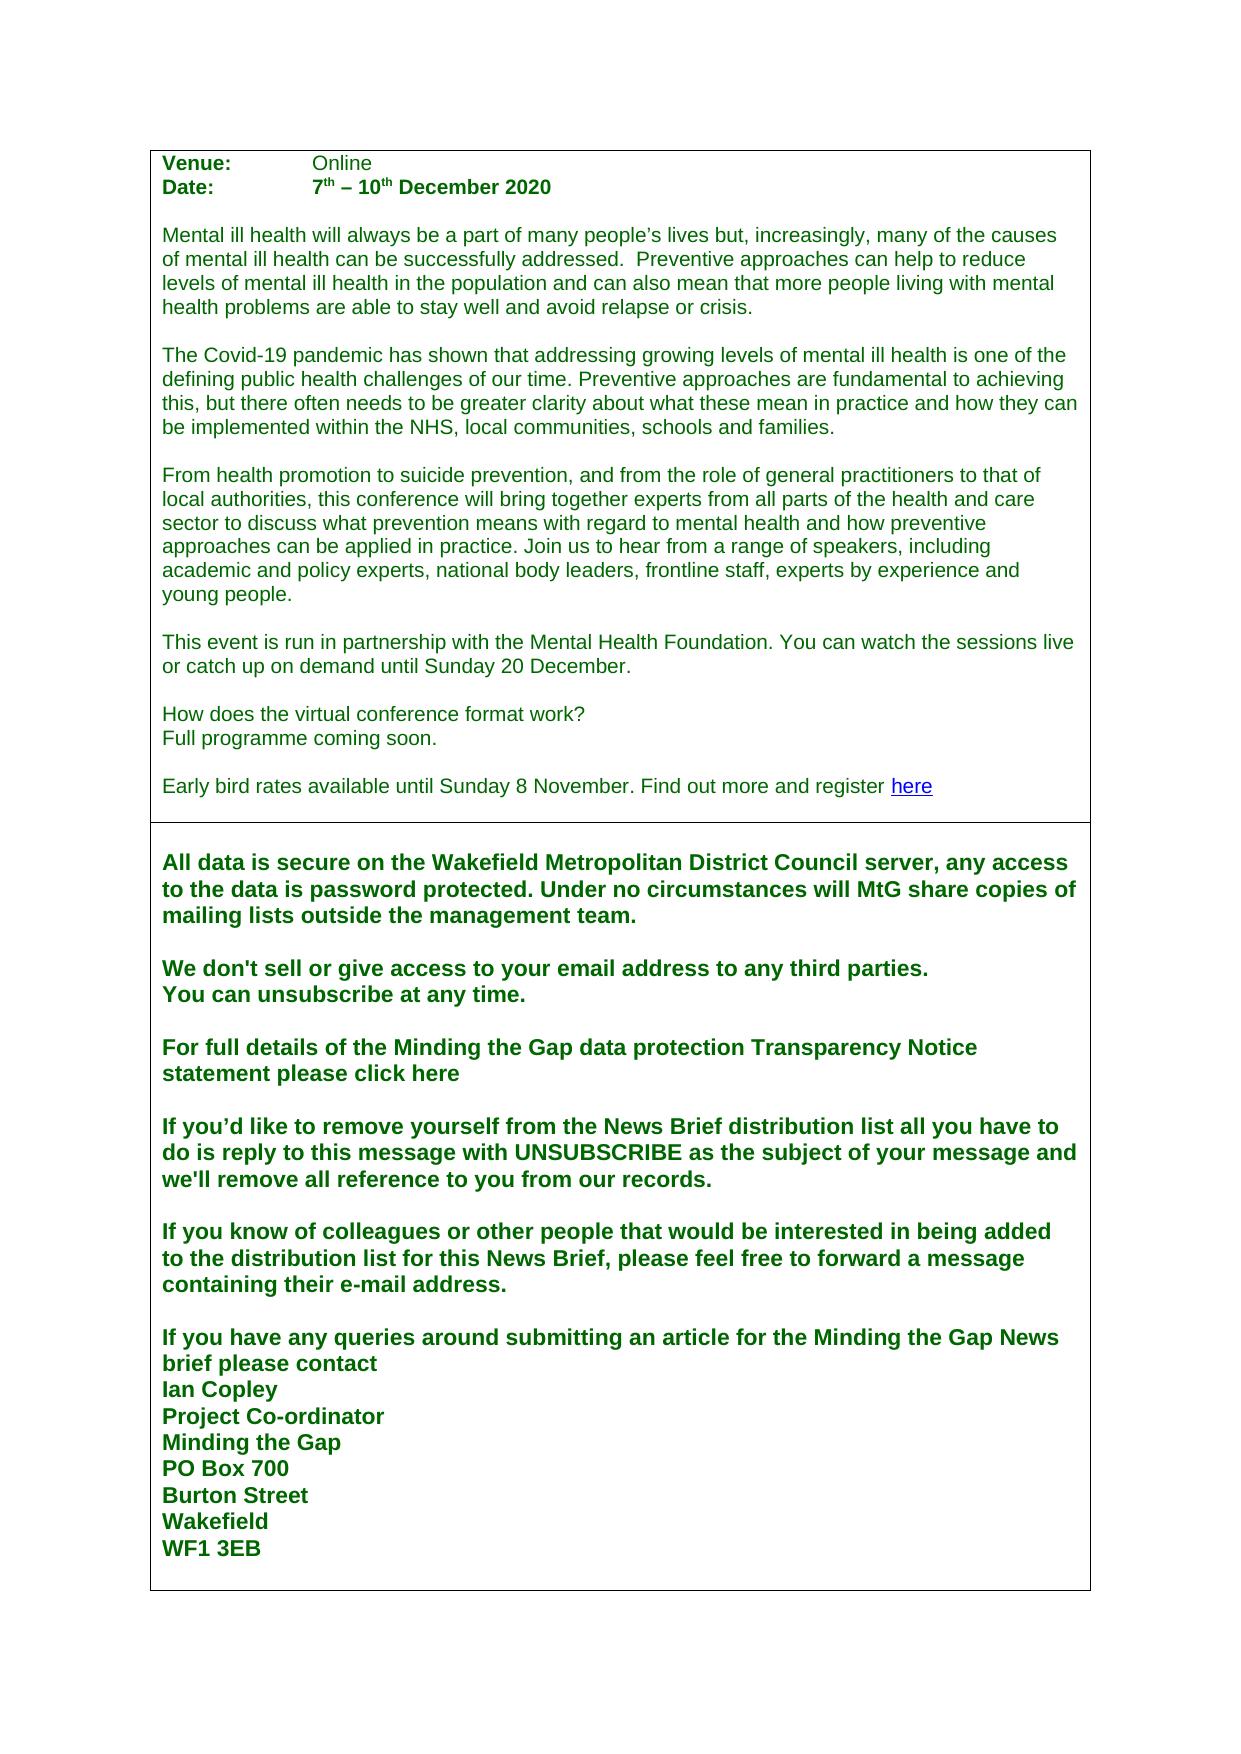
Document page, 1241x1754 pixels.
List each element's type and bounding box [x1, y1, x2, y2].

table_cell [151, 823, 1090, 1589]
table_cell [151, 151, 1090, 822]
